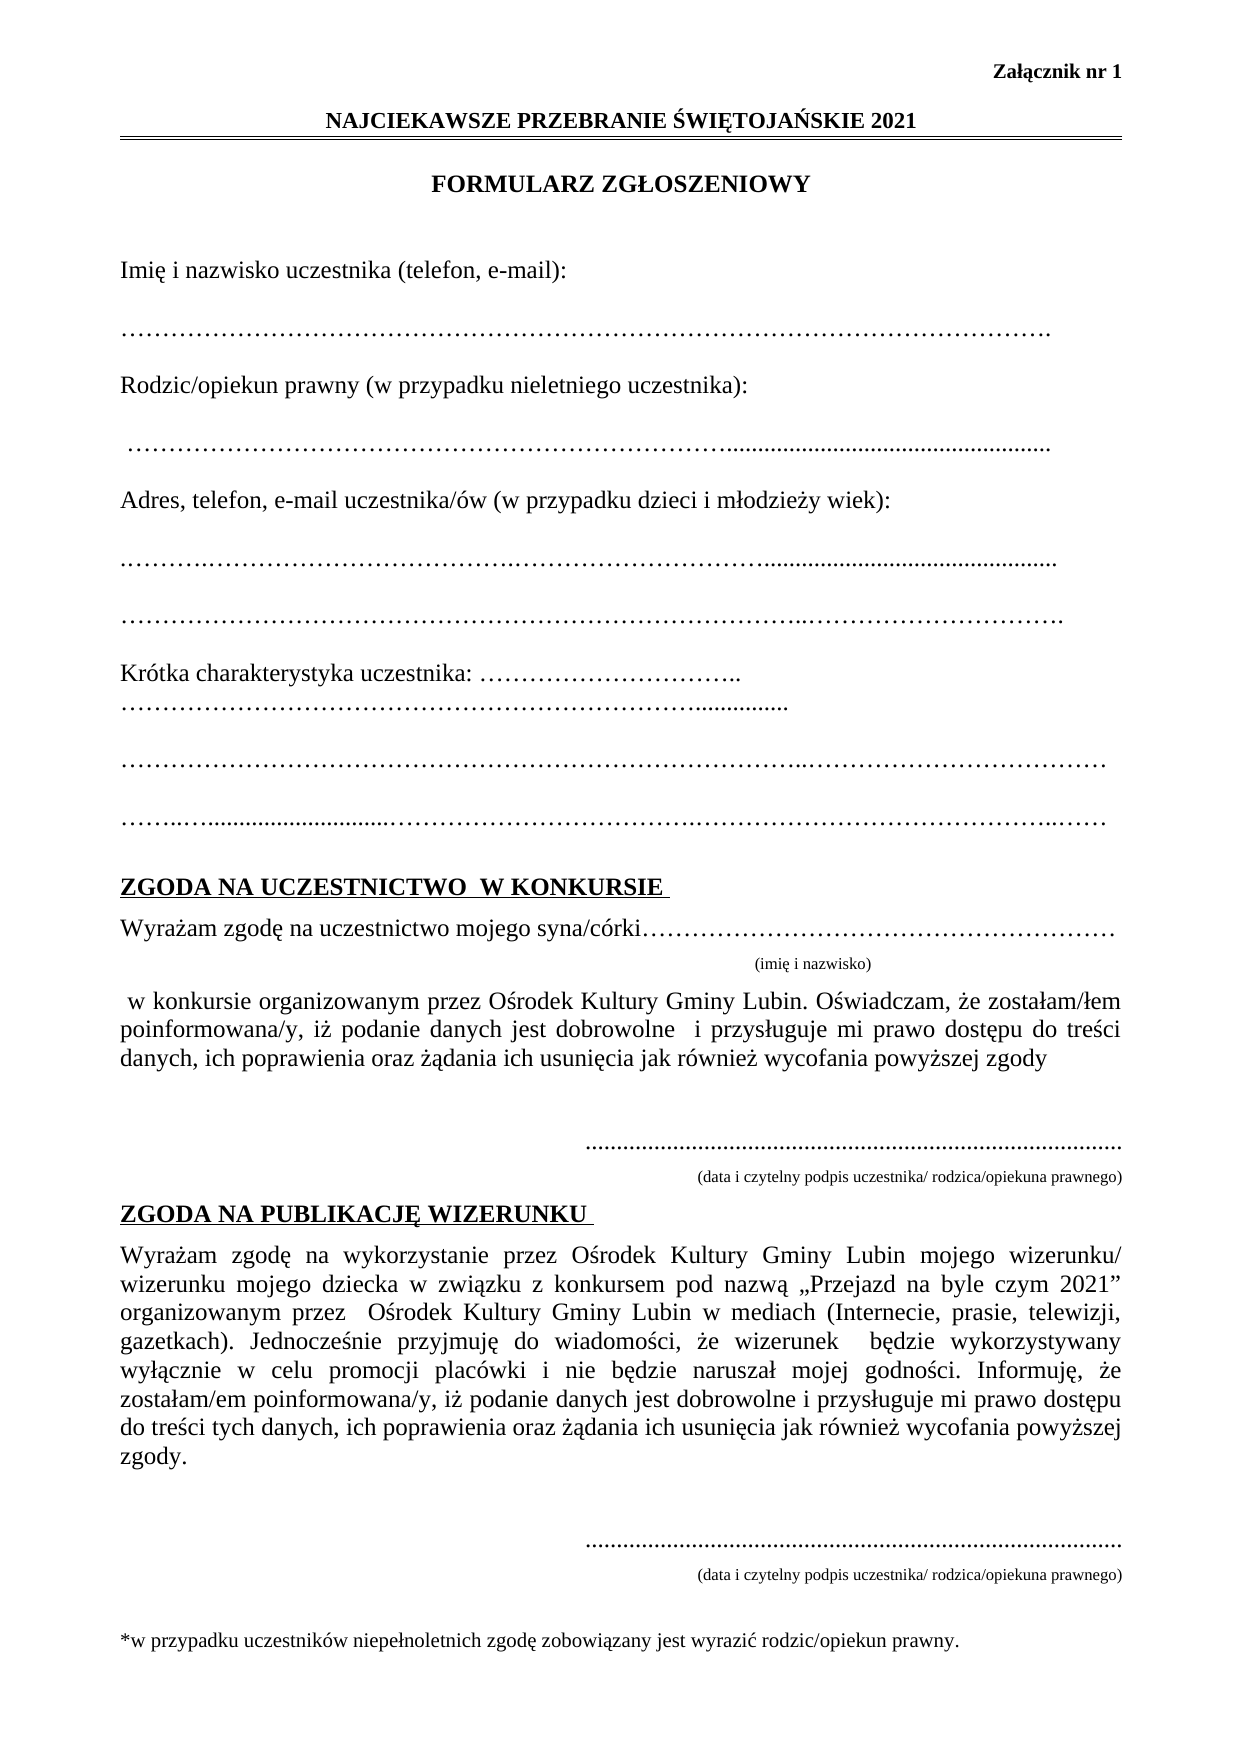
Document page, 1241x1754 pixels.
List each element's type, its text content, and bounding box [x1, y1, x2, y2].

text ...................................................................................... [149, 1524, 1122, 1552]
text .……….……………………………….…………………………............................................... [120, 543, 1122, 572]
text Krótka charakterystyka uczestnika: …………………………..……………………………………………………………............... [120, 658, 1122, 715]
text Adres, telefon, e-mail uczestnika/ów (w przypadku dzieci i młodzieży wiek): [120, 485, 1122, 514]
text Wyrażam zgodę na uczestnictwo mojego syna/córki………………………………………………… [120, 913, 1122, 942]
text ………………………………………………………………………..…………………………. [120, 600, 1122, 629]
text ...................................................................................... [149, 1126, 1122, 1154]
text ……..….............................……………………………….……………………………………..…… [120, 802, 1122, 830]
text ZGODA NA PUBLIKACJĘ WIZERUNKU [120, 1199, 1122, 1227]
text ZGODA NA UCZESTNICTWO W KONKURSIE [120, 872, 1122, 900]
text (data i czytelny podpis uczestnika/ rodzica/opiekuna prawnego) [149, 1565, 1122, 1584]
text (imię i nazwisko) [120, 954, 1122, 973]
text ………………………………………………………………………..……………………………… [120, 744, 1122, 773]
text NAJCIEKAWSZE PRZEBRANIE ŚWIĘTOJAŃSKIE 2021 [120, 107, 1122, 136]
text (data i czytelny podpis uczestnika/ rodzica/opiekuna prawnego) [149, 1167, 1122, 1186]
text w konkursie organizowanym przez Ośrodek Kultury Gminy Lubin. Oświadczam, że zostałam/łem poinformowana/y, iż podanie danych jest dobrowolne i przysługuje mi prawo dostępu do treści danych, ich poprawienia oraz żądania ich usunięcia jak również wycofania powyższej zgody [120, 986, 1122, 1072]
text *w przypadku uczestników niepełnoletnich zgodę zobowiązany jest wyrazić rodzic/opiekun prawny. [120, 1628, 1122, 1652]
text Rodzic/opiekun prawny (w przypadku nieletniego uczestnika): [120, 370, 1122, 399]
text Wyrażam zgodę na wykorzystanie przez Ośrodek Kultury Gminy Lubin mojego wizerunku/ wizerunku mojego dziecka w związku z konkursem pod nazwą „Przejazd na byle czym 2021” organizowanym przez Ośrodek Kultury Gminy Lubin w mediach (Internecie, prasie, telewizji, gazetkach). Jednocześnie przyjmuję do wiadomości, że wizerunek będzie wykorzystywany wyłącznie w celu promocji placówki i nie będzie naruszał mojej godności. Informuję, że zostałam/em poinformowana/y, iż podanie danych jest dobrowolne i przysługuje mi prawo dostępu do treści tych danych, ich poprawienia oraz żądania ich usunięcia jak również wycofania powyższej zgody. [120, 1240, 1122, 1470]
text …………………………………………………………………………………………………. [120, 313, 1122, 342]
text FORMULARZ ZGŁOSZENIOWY [120, 169, 1122, 198]
text Załącznik nr 1 [120, 59, 1122, 83]
text Imię i nazwisko uczestnika (telefon, e-mail): [120, 255, 1122, 284]
text ……………………………………………………………….................................................... [120, 428, 1122, 457]
